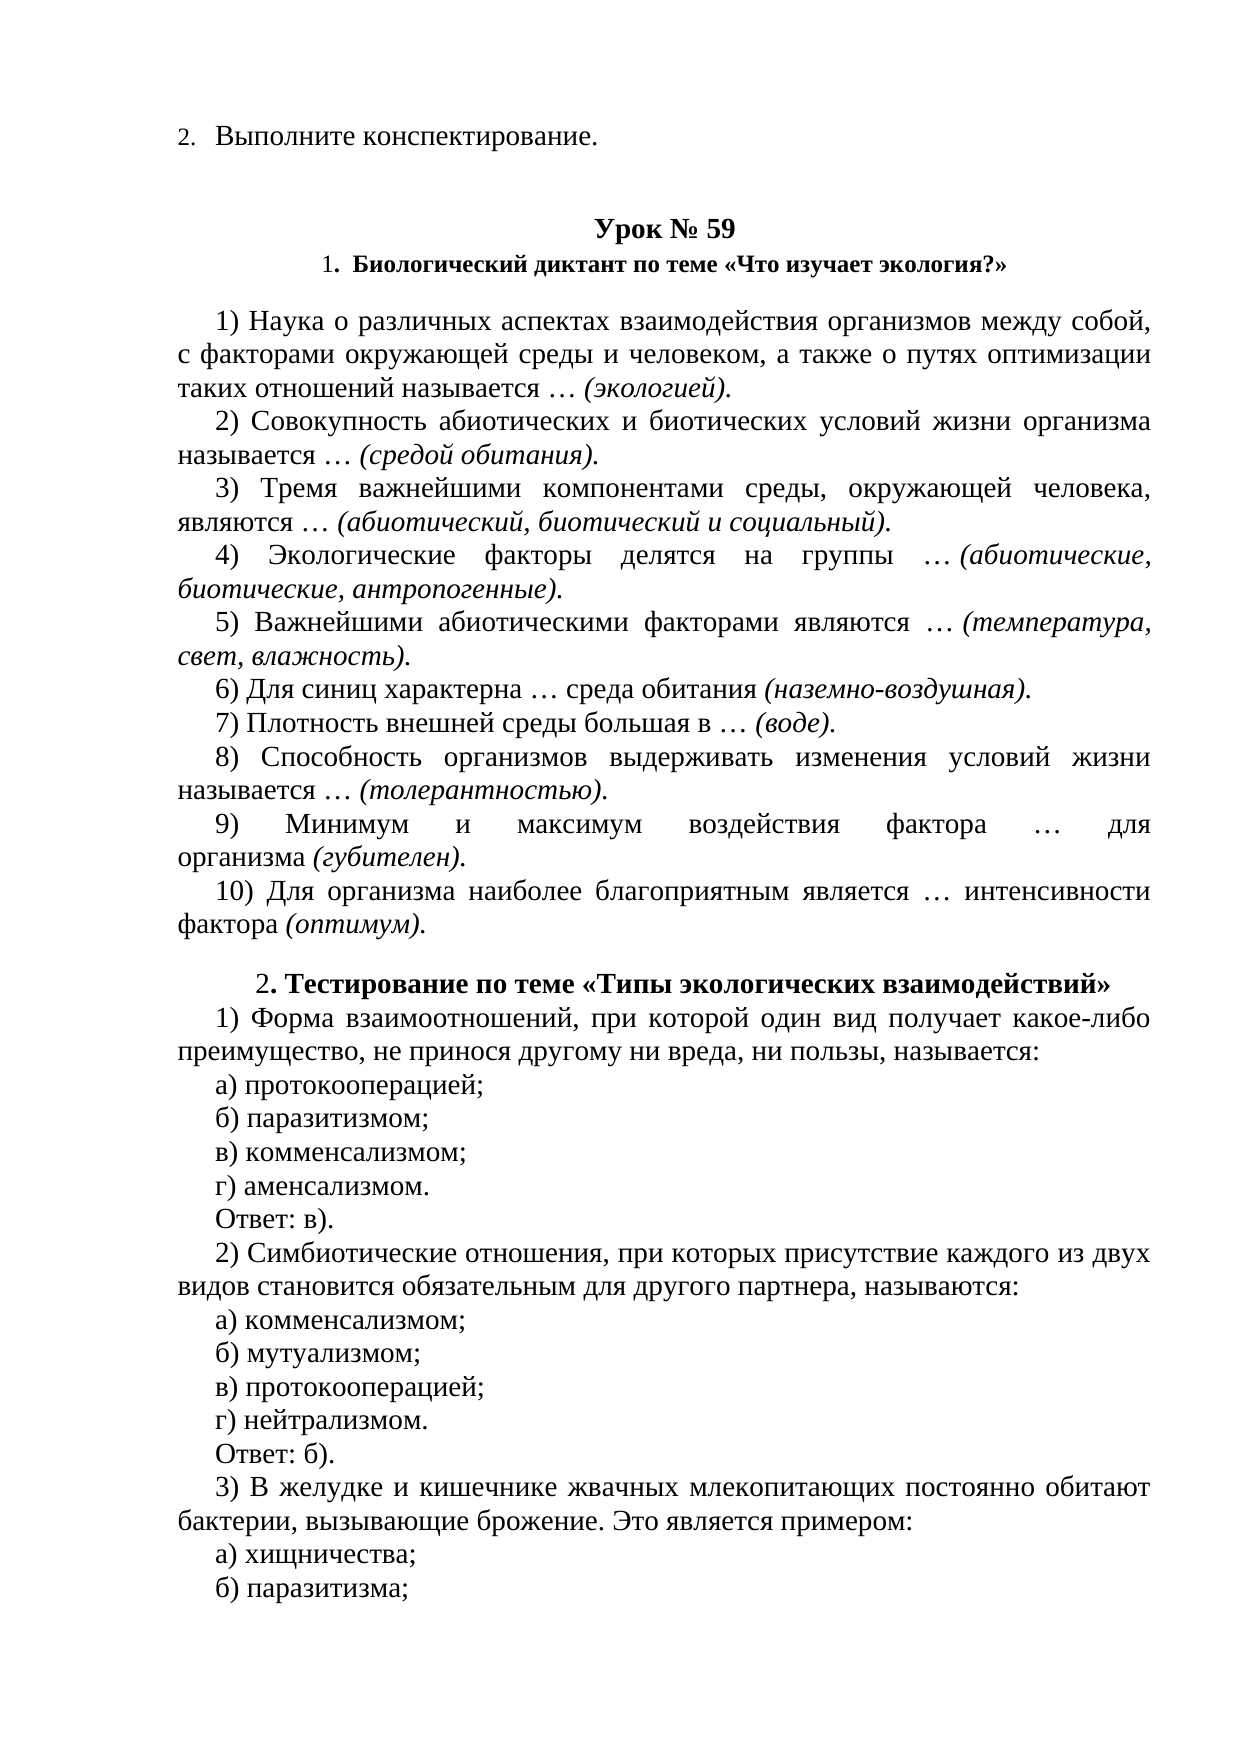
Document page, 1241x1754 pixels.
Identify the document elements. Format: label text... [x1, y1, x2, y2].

text 4) Экологические факторы делятся на группы … (абиотические, биотические, антропогенные). [177, 537, 1152, 604]
text г) аменсализмом. [177, 1168, 1152, 1201]
text 10) Для организма наиболее благоприятным является … интенсивности фактора (оптимум). [177, 873, 1152, 940]
text 9) Минимум и максимум воздействия фактора … для организма (губителен). [177, 806, 1152, 873]
text 8) Способность организмов выдерживать изменения условий жизни называется … (толерантностью). [177, 739, 1152, 806]
text 2. Тестирование по теме «Типы экологических взаимодействий» [177, 966, 1152, 1000]
text 1) Форма взаимоотношений, при которой один вид получает какое-либо преимущество, не принося другому ни вреда, ни пользы, называется: [177, 1000, 1152, 1067]
text 2) Совокупность абиотических и биотических условий жизни организма называется … (средой обитания). [177, 403, 1152, 470]
text 3) Тремя важнейшими компонентами среды, окружающей человека, являются … (абиотический, биотический и социальный). [177, 470, 1152, 537]
text 1) Наука о различных аспектах взаимодействия организмов между собой, с факторами окружающей среды и человеком, а также о путях оптимизации таких отношений называется … (экологией). [177, 303, 1152, 403]
text 7) Плотность внешней среды большая в … (воде). [177, 705, 1152, 739]
text 2) Симбиотические отношения, при которых присутствие каждого из двух видов становится обязательным для другого партнера, называются: [177, 1235, 1152, 1302]
text 5) Важнейшими абиотическими факторами являются … (температура, свет, влажность). [177, 604, 1152, 672]
text в) протокооперацией; [177, 1369, 1152, 1402]
text г) нейтрализмом. [177, 1402, 1152, 1436]
text а) протокооперацией; [177, 1067, 1152, 1101]
text а) хищничества; [177, 1537, 1152, 1570]
list Выполните конспектирование. [177, 118, 1152, 152]
text 6) Для синиц характерна … среда обитания (наземно-воздушная). [177, 672, 1152, 705]
text 3) В желудке и кишечнике жвачных млекопитающих постоянно обитают бактерии, вызывающие брожение. Это является примером: [177, 1469, 1152, 1537]
text Ответ: в). [177, 1201, 1152, 1235]
text а) комменсализмом; [177, 1302, 1152, 1335]
text б) паразитизма; [177, 1570, 1152, 1604]
text б) мутуализмом; [177, 1335, 1152, 1369]
text б) паразитизмом; [177, 1101, 1152, 1134]
text Урок № 59 1. Биологический диктант по теме «Что изучает экология?» [177, 211, 1152, 278]
text Ответ: б). [177, 1436, 1152, 1469]
text в) комменсализмом; [177, 1134, 1152, 1168]
